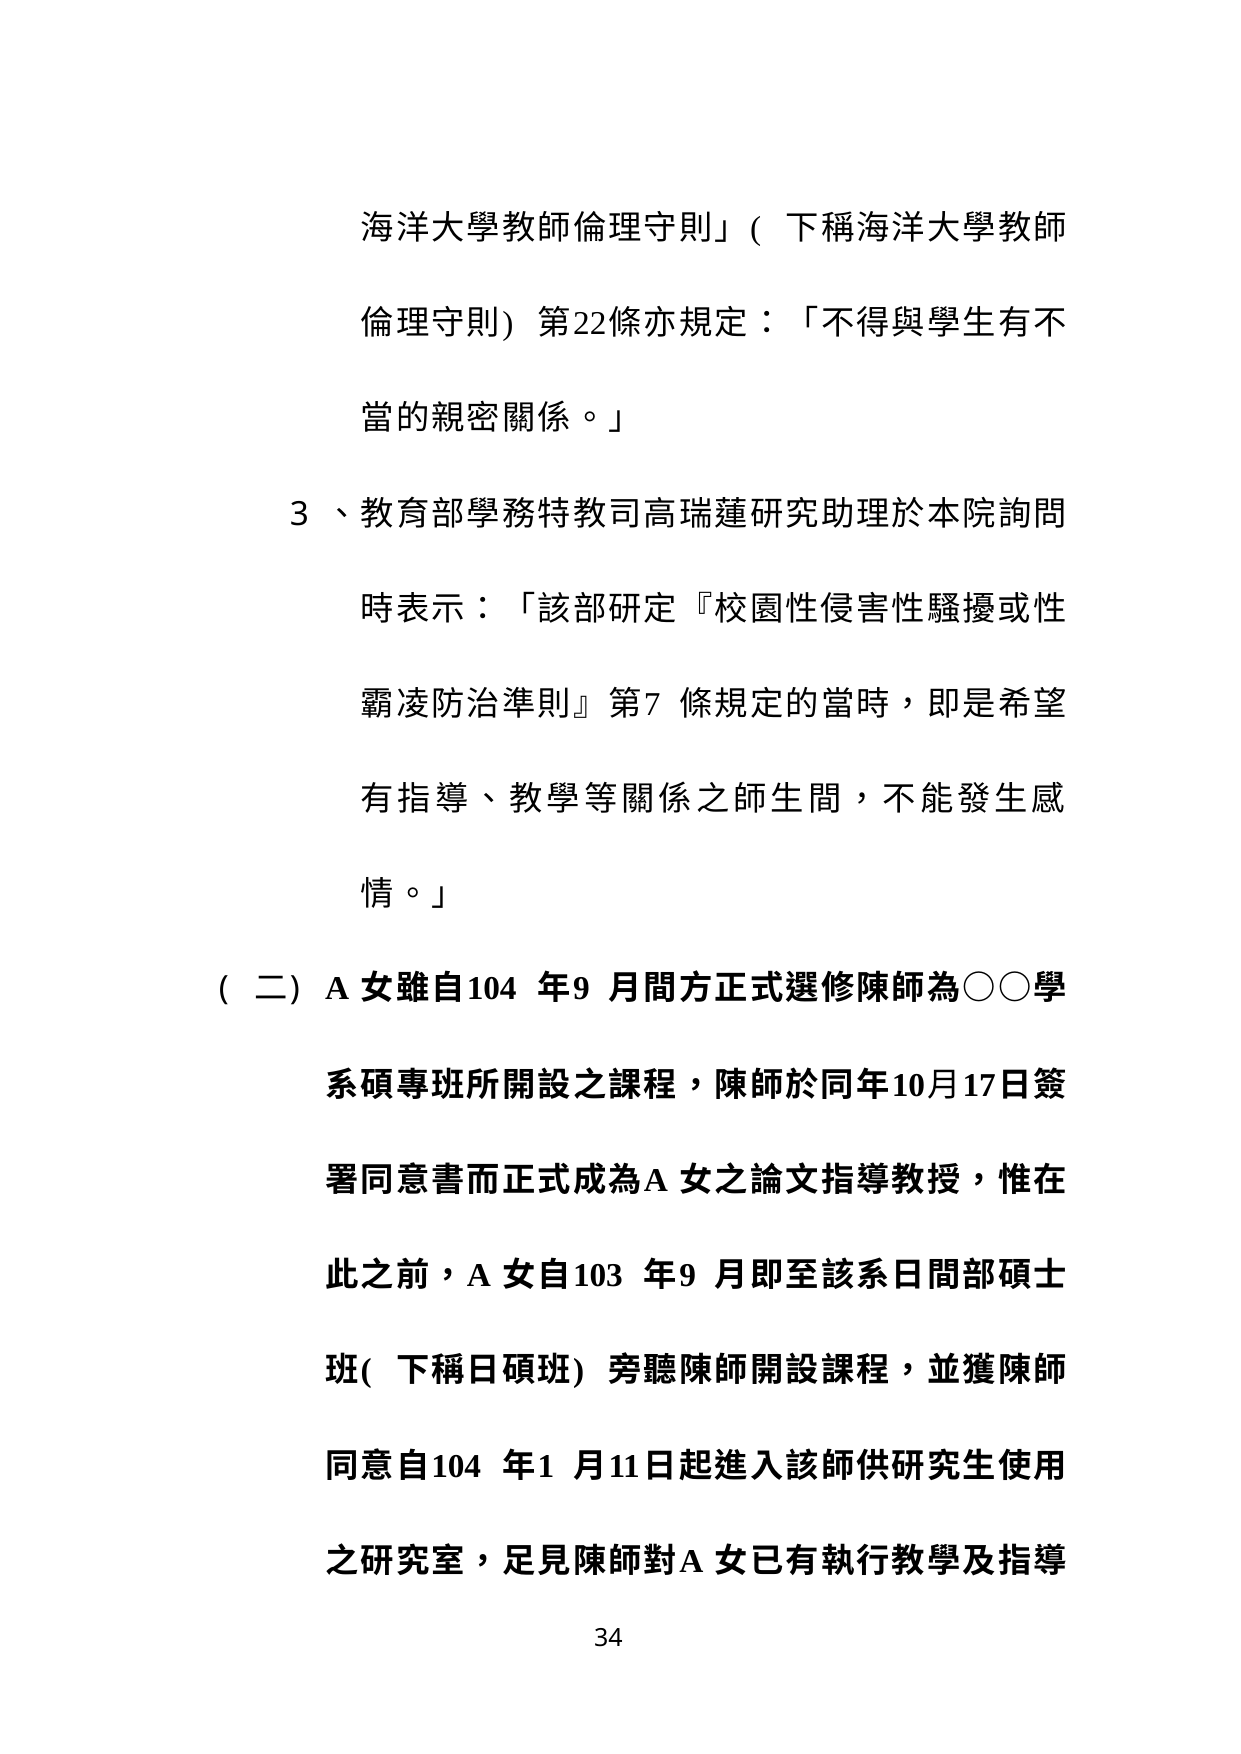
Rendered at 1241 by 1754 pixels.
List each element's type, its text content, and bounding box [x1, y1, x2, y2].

subtitle 教育部學務特教司高瑞蓮研究助理於本院詢問時表示：「該部研定『校園性侵害性騷擾或性霸凌防治準則』第7條規定的當時，即是希望有指導、教學等關係之師生間，不能發生感情。」 [272, 463, 1069, 939]
